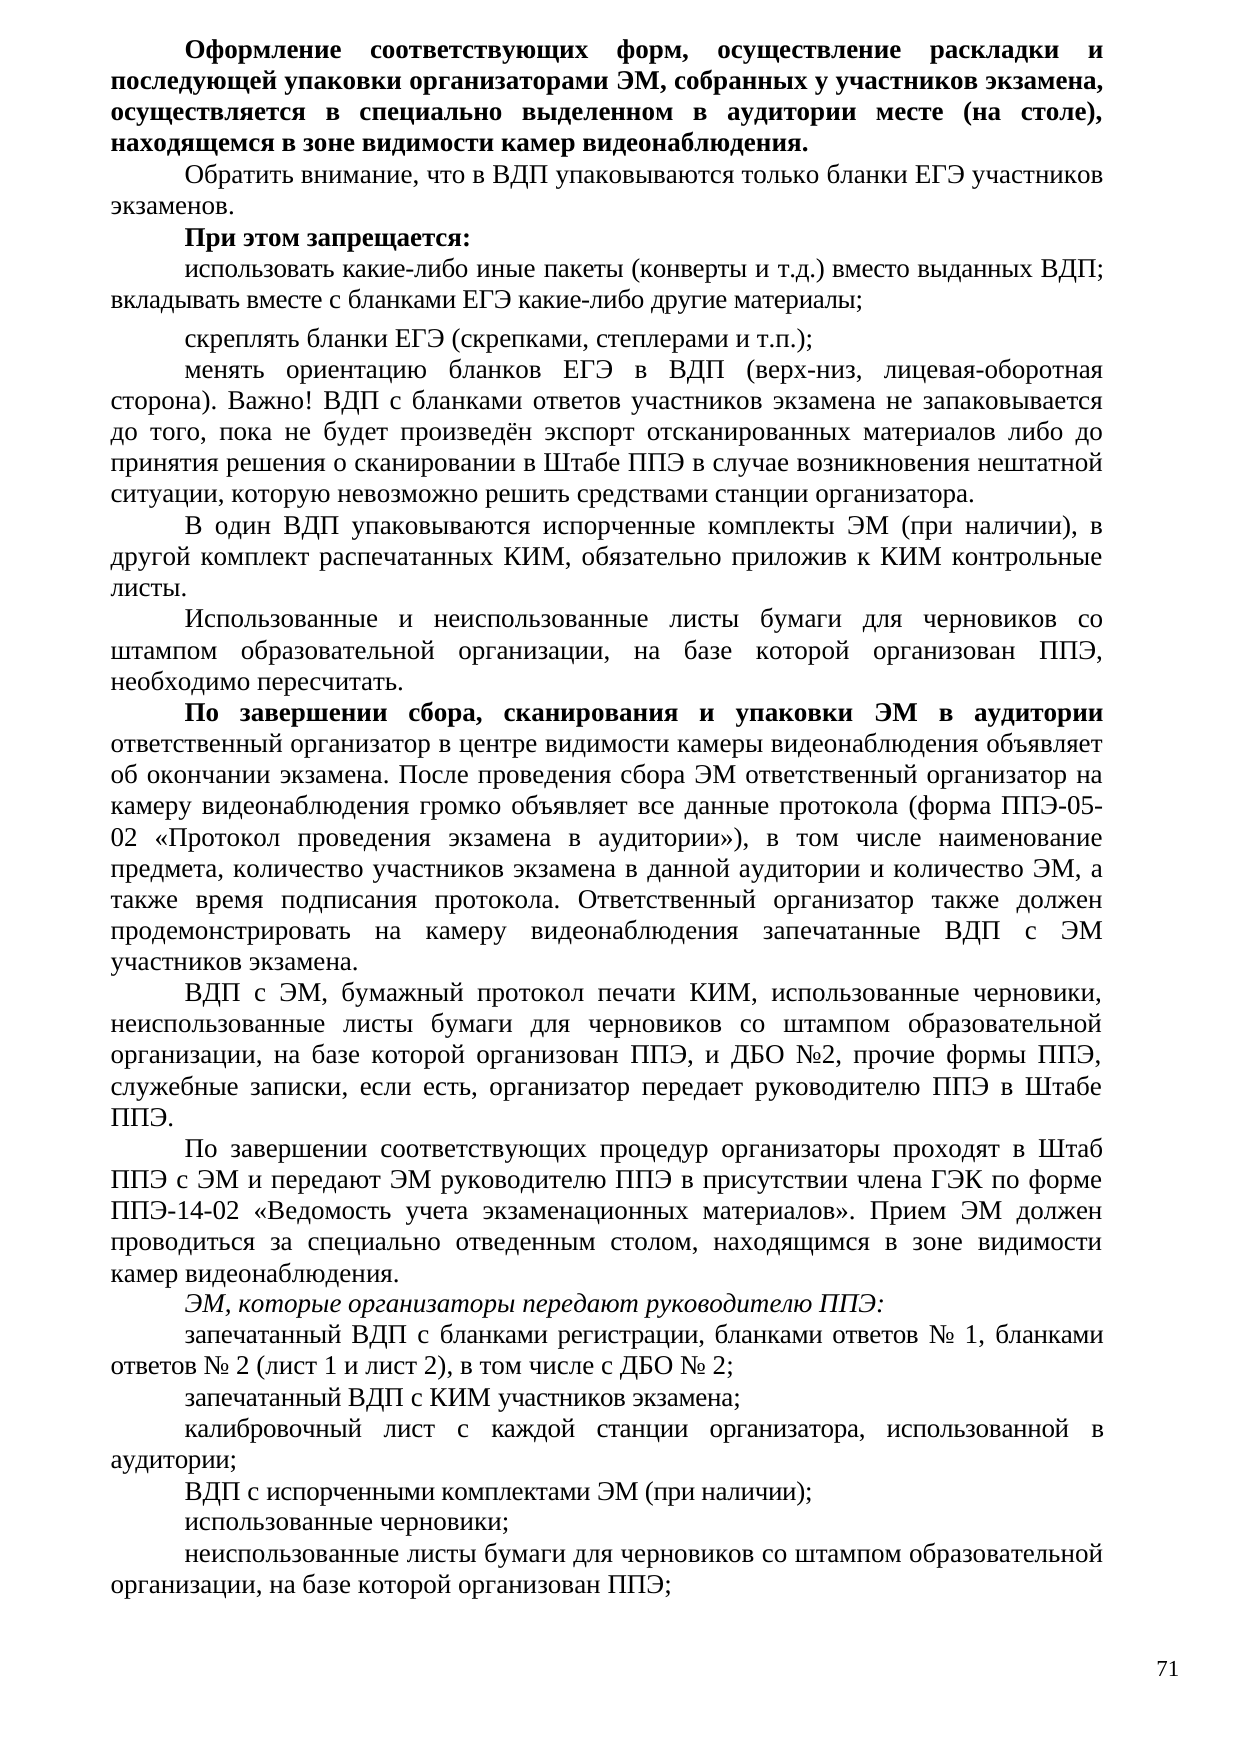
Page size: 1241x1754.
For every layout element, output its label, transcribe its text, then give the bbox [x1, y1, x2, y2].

text калибровочный лист с каждой станции организатора, использованной в аудитории; [110, 1412, 1104, 1475]
text ВДП с ЭМ, бумажный протокол печати КИМ, использованные черновики, неиспользованные листы бумаги для черновиков со штампом образовательной организации, на базе которой организован ППЭ, и ДБО №2, прочие формы ППЭ, служебные записки, если есть, организатор передает руководителю ППЭ в Штабе ППЭ. [110, 976, 1103, 1132]
text запечатанный ВДП с бланками регистрации, бланками ответов № 1, бланками ответов № 2 (лист 1 и лист 2), в том числе с ДБО № 2; [110, 1319, 1104, 1381]
text запечатанный ВДП с КИМ участников экзамена; [110, 1381, 1104, 1412]
text использовать какие-либо иные пакеты (конверты и т.д.) вместо выданных ВДП; вкладывать вместе с бланками ЕГЭ какие-либо другие материалы; [110, 252, 1104, 315]
text В один ВДП упаковываются испорченные комплекты ЭМ (при наличии), в другой комплект распечатанных КИМ, обязательно приложив к КИМ контрольные листы. [110, 509, 1104, 602]
text По завершении соответствующих процедур организаторы проходят в Штаб ППЭ с ЭМ и передают ЭМ руководителю ППЭ в присутствии члена ГЭК по форме ППЭ-14-02 «Ведомость учета экзаменационных материалов». Прием ЭМ должен проводиться за специально отведенным столом, находящимся в зоне видимости камер видеонаблюдения. [110, 1132, 1104, 1288]
text неиспользованные листы бумаги для черновиков со штампом образовательной организации, на базе которой организован ППЭ; [110, 1537, 1104, 1599]
text использованные черновики; [110, 1506, 1104, 1537]
subtitle При этом запрещается: [110, 222, 1104, 252]
text Использованные и неиспользованные листы бумаги для черновиков со штампом образовательной организации, на базе которой организован ППЭ, необходимо пересчитать. [110, 603, 1104, 696]
text скреплять бланки ЕГЭ (скрепками, степлерами и т.п.); [110, 322, 1104, 353]
text ВДП с испорченными комплектами ЭМ (при наличии); [110, 1475, 1104, 1506]
text ЭМ, которые организаторы передают руководителю ППЭ: [110, 1288, 1104, 1319]
text менять ориентацию бланков ЕГЭ в ВДП (верх-низ, лицевая-оборотная сторона). Важно! ВДП с бланками ответов участников экзамена не запаковывается до того, пока не будет произведён экспорт отсканированных материалов либо до принятия решения о сканировании в Штабе ППЭ в случае возникновения нештатной ситуации, которую невозможно решить средствами станции организатора. [110, 353, 1104, 509]
text По завершении сбора, сканирования и упаковки ЭМ в аудитории ответственный организатор в центре видимости камеры видеонаблюдения объявляет об окончании экзамена. После проведения сбора ЭМ ответственный организатор на камеру видеонаблюдения громко объявляет все данные протокола (форма ППЭ-05-02 «Протокол проведения экзамена в аудитории»), в том числе наименование предмета, количество участников экзамена в данной аудитории и количество ЭМ, а также время подписания протокола. Ответственный организатор также должен продемонстрировать на камеру видеонаблюдения запечатанные ВДП с ЭМ участников экзамена. [110, 696, 1104, 976]
text Обратить внимание, что в ВДП упаковываются только бланки ЕГЭ участников экзаменов. [110, 158, 1104, 220]
subtitle Оформление соответствующих форм, осуществление раскладки и последующей упаковки организаторами ЭМ, собранных у участников экзамена, осуществляется в специально выделенном в аудитории месте (на столе), находящемся в зоне видимости камер видеонаблюдения. [110, 33, 1104, 158]
